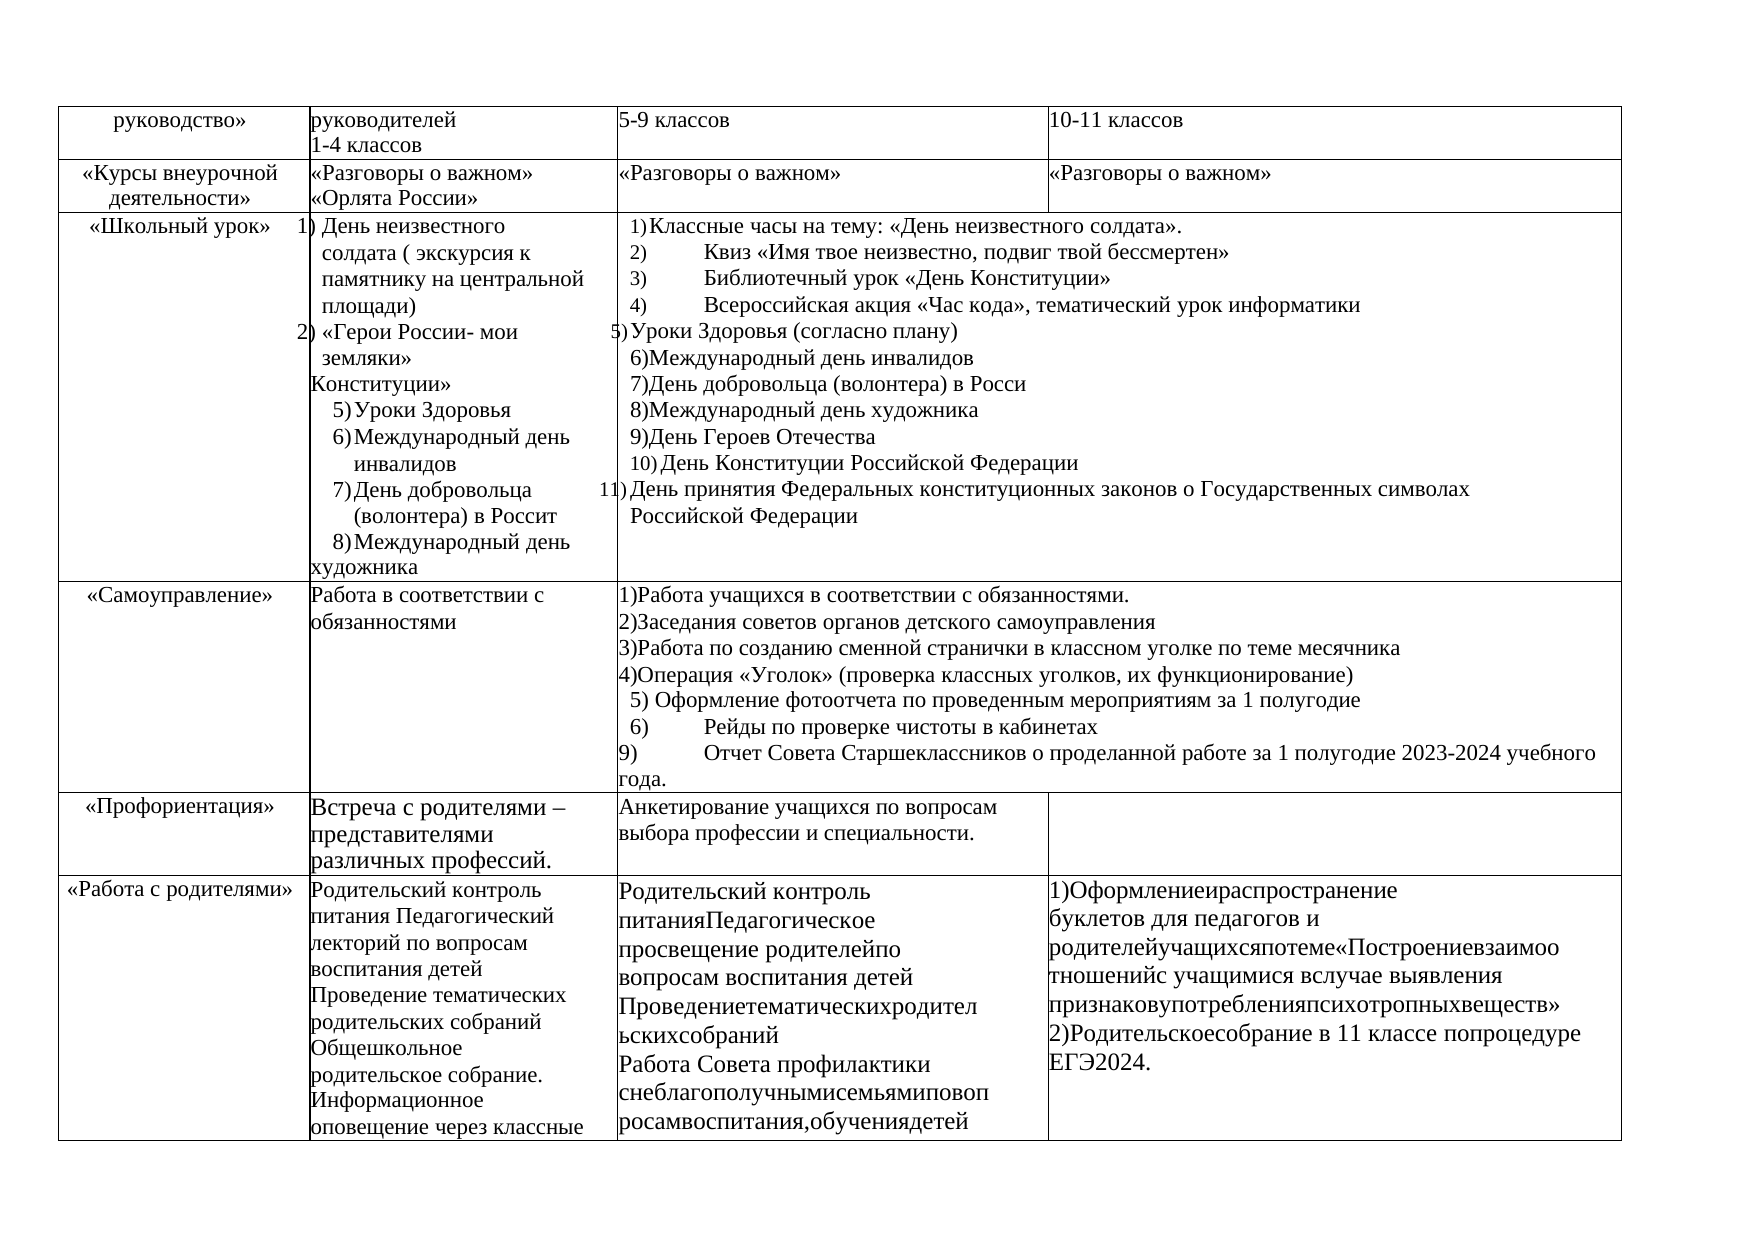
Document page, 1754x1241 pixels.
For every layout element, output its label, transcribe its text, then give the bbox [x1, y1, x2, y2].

table_cell «Школьный урок» [59, 213, 309, 581]
table_cell «Профориентация» [59, 793, 309, 875]
table_cell День неизвестного солдата ( экскурсия к памятнику на центральной площади) «Герои России- мои земляки» Конституции» Уроки Здоровья Международный день инвалидов День добровольца (волонтера) в Россит Международный день художника [311, 213, 617, 581]
table_cell Работа в соответствии с обязанностями [311, 582, 617, 792]
table_cell «Разговоры о важном» [1049, 160, 1621, 212]
table_cell 1)Работа учащихся в соответствии с обязанностями. 2)Заседания советов органов детского самоуправления 3)Работа по созданию сменной странички в классном уголке по теме месячника 4)Операция «Уголок» (проверка классных уголков, их функционирование) Оформление фотоотчета по проведенным мероприятиям за 1 полугодие Рейды по проверке чистоты в кабинетах 9) Отчет Совета Старшеклассников о проделанной работе за 1 полугодие 2023-2024 учебного года. [618, 582, 1621, 792]
table_cell «Курсы внеурочной деятельности» [59, 160, 309, 212]
table_cell «Самоуправление» [59, 582, 309, 792]
table_cell Родительский контроль питанияПедагогическое просвещение родителейпо вопросам воспитания детей Проведениетематическихродител ьскихсобраний Работа Совета профилактики снеблагополучнымисемьямиповоп росамвоспитания,обучениядетей [618, 876, 1048, 1139]
table_cell Встреча с родителями – представителями различных профессий. [311, 793, 617, 875]
table_header руководство» [59, 107, 309, 159]
table_header 10-11 классов [1049, 107, 1621, 159]
table_cell Классные часы на тему: «День неизвестного солдата». Квиз «Имя твое неизвестно, подвиг твой бессмертен» Библиотечный урок «День Конституции» Всероссийская акция «Час кода», тематический урок информатики Уроки Здоровья (согласно плану) 6)Международный день инвалидов 7)День добровольца (волонтера) в Росси 8)Международный день художника 9)День Героев Отечества День Конституции Российской Федерации День принятия Федеральных конституционных законов о Государственных символах Российской Федерации [618, 213, 1621, 581]
table_cell «Разговоры о важном» «Орлята России» [311, 160, 617, 212]
table_header руководителей 1-4 классов [311, 107, 617, 159]
table_cell Родительский контроль питания Педагогический лекторий по вопросам воспитания детей Проведение тематических родительских собраний Общешкольное родительское собрание. Информационное оповещение через классные [311, 876, 617, 1139]
table_cell [1049, 793, 1621, 875]
table_cell Анкетирование учащихся по вопросам выбора профессии и специальности. [618, 793, 1048, 875]
table_cell «Работа с родителями» [59, 876, 309, 1139]
table_cell 1)Оформлениеираспространение буклетов для педагогов и родителейучащихсяпотеме«Построениевзаимоо тношенийс учащимися вслучае выявления признаковупотребленияпсихотропныхвеществ» 2)Родительскоесобрание в 11 классе попроцедуре ЕГЭ2024. [1049, 876, 1621, 1139]
table_header 5-9 классов [618, 107, 1048, 159]
table_cell «Разговоры о важном» [618, 160, 1048, 212]
